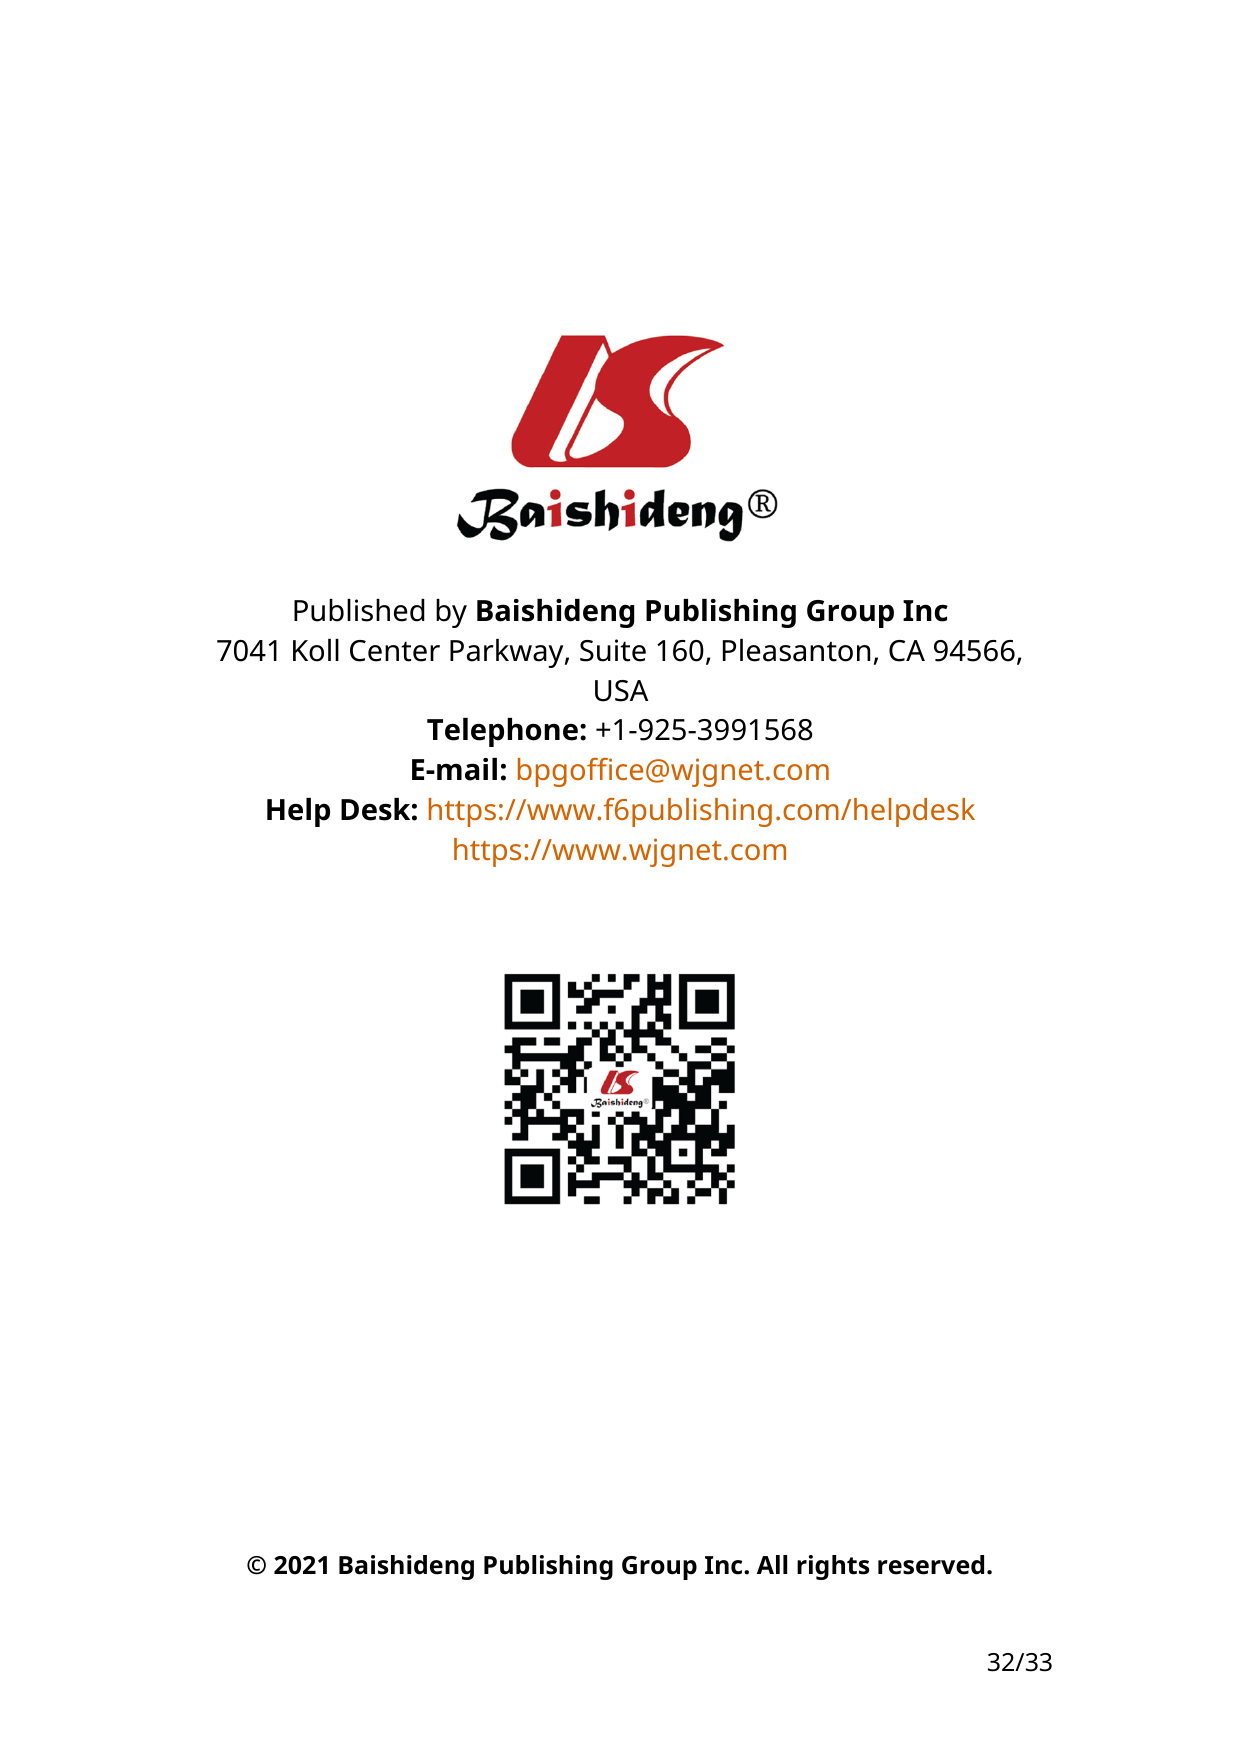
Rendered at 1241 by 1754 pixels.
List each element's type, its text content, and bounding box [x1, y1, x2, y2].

picture [415, 320, 826, 557]
text 7041 Koll Center Parkway, Suite 160, Pleasanton, CA 94566, USA [187, 630, 1053, 710]
text https://www.wjgnet.com [187, 829, 1053, 868]
text © 2021 Baishideng Publishing Group Inc. All rights reserved. [187, 1547, 1053, 1582]
text Help Desk: https://www.f6publishing.com/helpdesk [187, 789, 1053, 829]
picture [501, 970, 739, 1207]
text E-mail: bpgoffice@wjgnet.com [187, 749, 1053, 789]
text Published by Baishideng Publishing Group Inc [187, 591, 1053, 630]
text Telephone: +1-925-3991568 [187, 710, 1053, 749]
